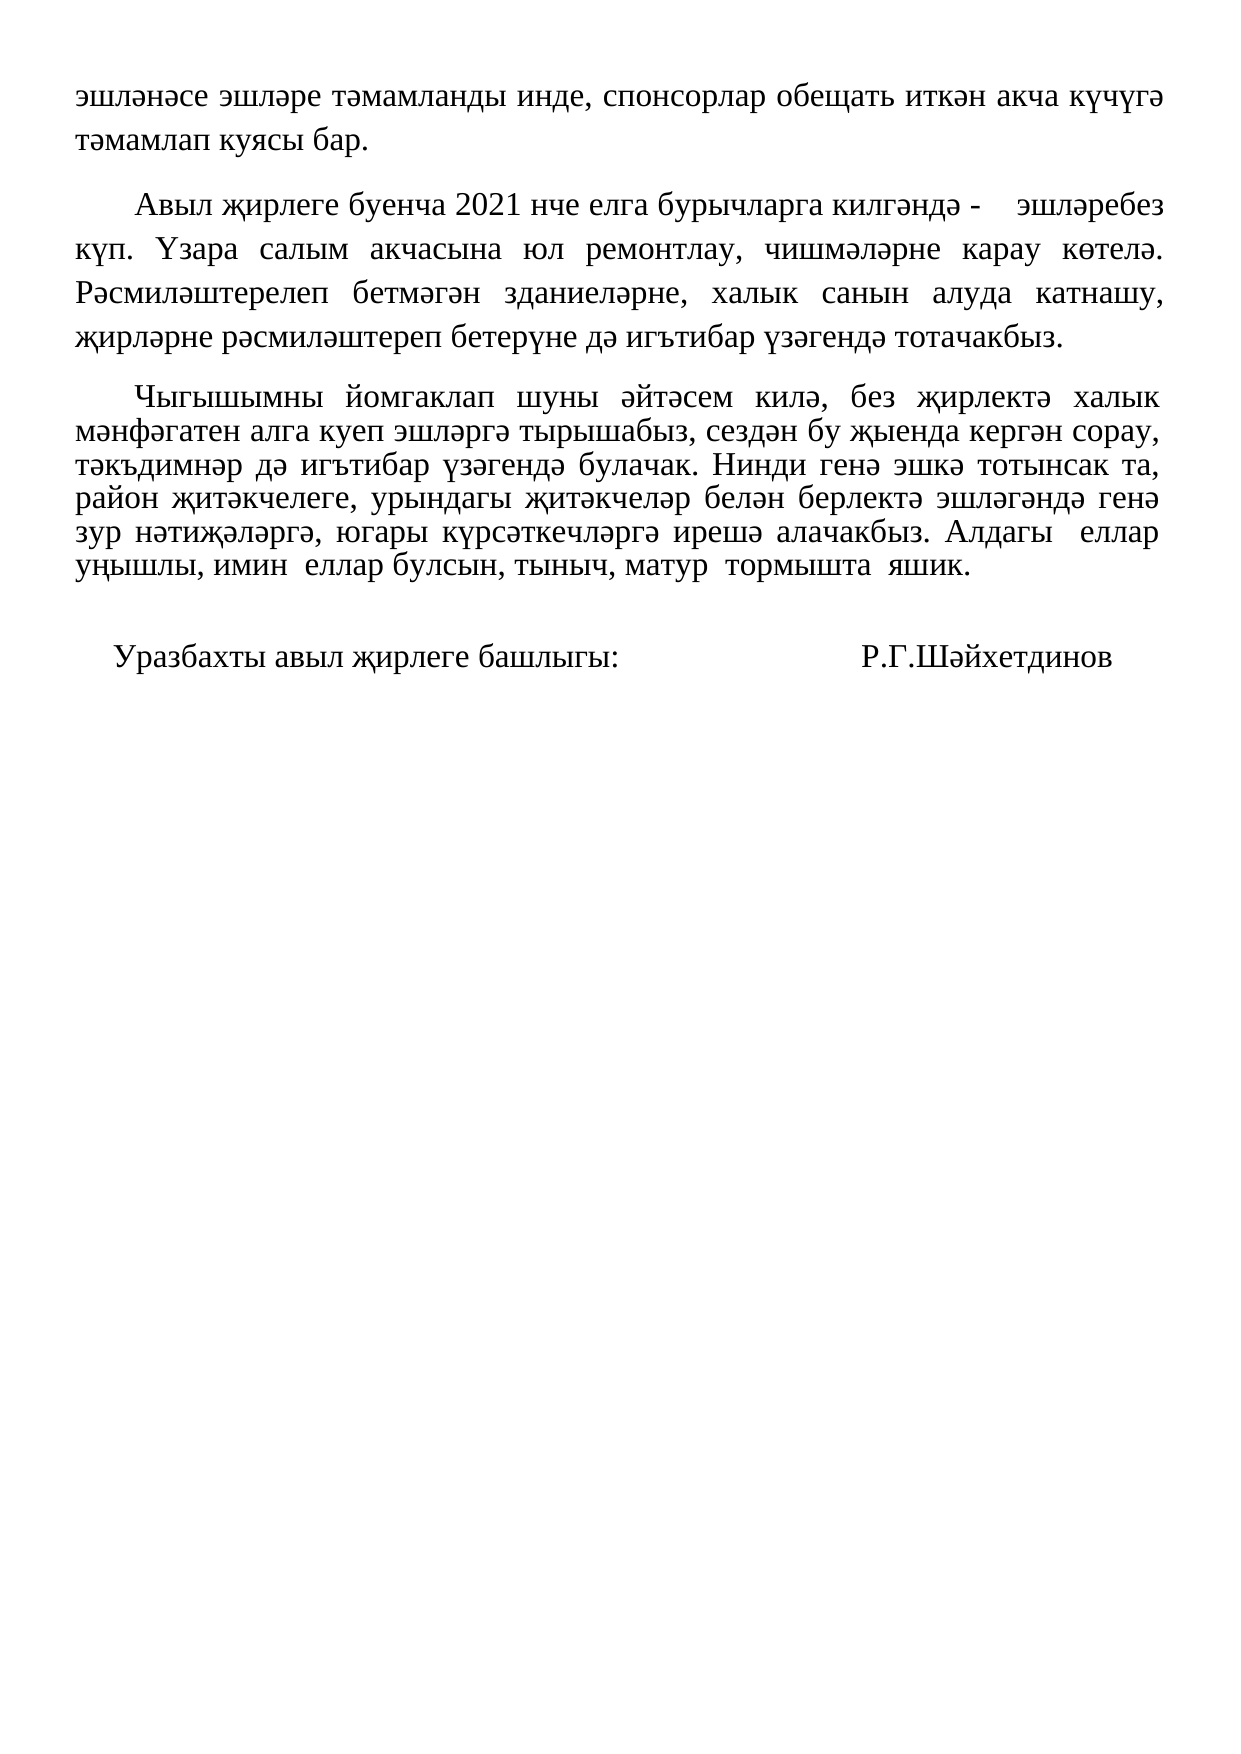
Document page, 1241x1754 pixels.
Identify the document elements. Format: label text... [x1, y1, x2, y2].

text Авыл җирлеге буенча 2021 нче елга бурычларга килгәндә - эшләребез күп. Үзара салым акчасына юл ремонтлау, чишмәләрне карау көтелә. Рәсмиләштерелеп бетмәгән зданиеләрне, халык санын алуда катнашу, җирләрне рәсмиләштереп бетерүне дә игътибар үзәгендә тотачакбыз. [75, 184, 1165, 354]
text Уразбахты авыл җирлеге башлыгы: Р.Г.Шәйхетдинов [75, 637, 1165, 675]
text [75, 75, 1165, 157]
text Чыгышымны йомгаклап шуны әйтәсем килә, без җирлектә халык мәнфәгатен алга куеп эшләргә тырышабыз, сездән бу җыенда кергән сорау, тәкъдимнәр дә игътибар үзәгендә булачак. Нинди генә эшкә тотынсак та, район җитәкчелеге, урындагы җитәкчеләр белән берлектә эшләгәндә генә зур нәтиҗәләргә, югары күрсәткечләргә ирешә алачакбыз. Алдагы еллар уңышлы, имин еллар булсын, тыныч, матур тормышта яшик. [75, 381, 1161, 582]
